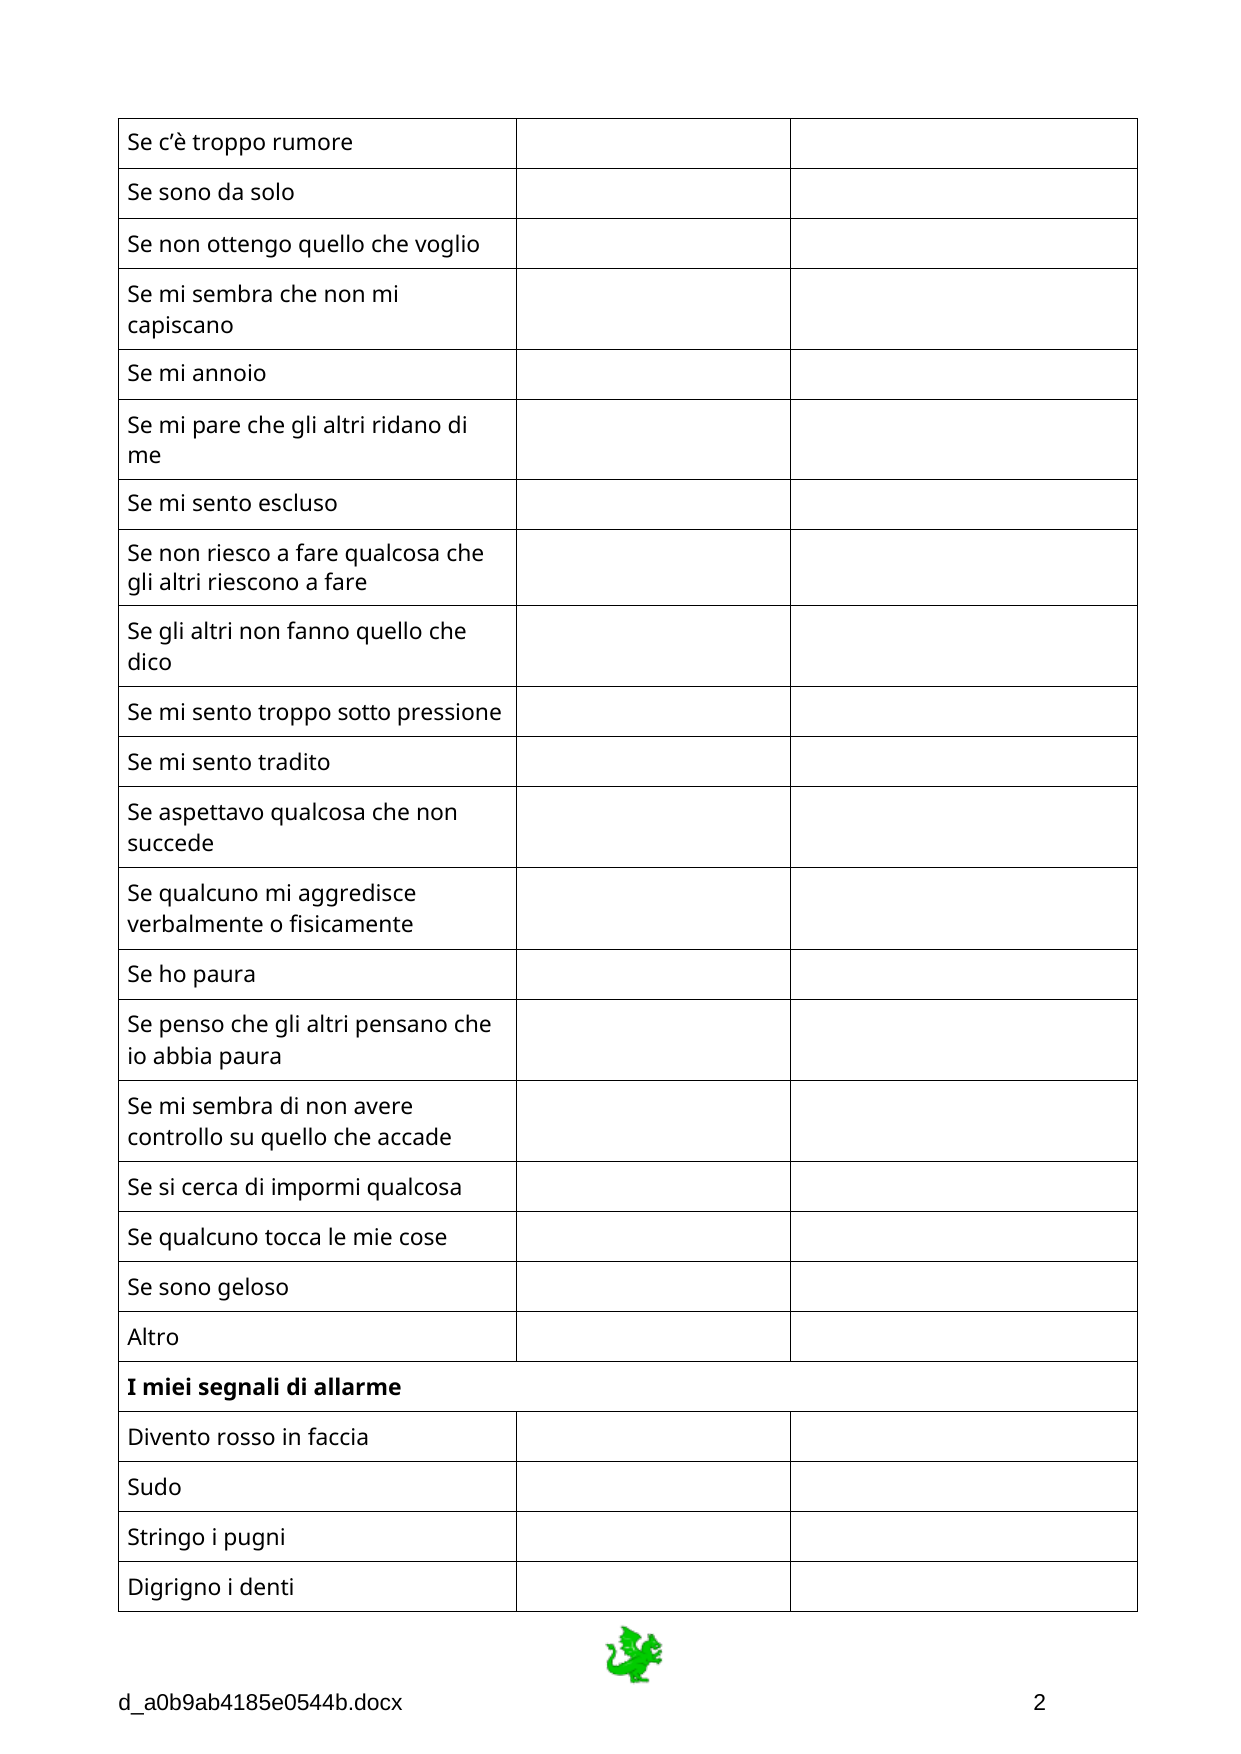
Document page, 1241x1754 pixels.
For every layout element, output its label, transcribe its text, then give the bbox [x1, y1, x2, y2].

table_cell [517, 480, 790, 529]
table_cell Se sono geloso [119, 1262, 516, 1311]
table_cell [517, 606, 790, 686]
table_cell [517, 1262, 790, 1311]
table_cell [791, 1462, 1137, 1511]
table_cell Se mi sembra che non mi capiscano [119, 269, 516, 349]
table_cell Se mi sento troppo sotto pressione [119, 687, 516, 736]
table_cell [791, 480, 1137, 529]
table_cell [791, 1562, 1137, 1611]
table_cell [517, 1512, 790, 1561]
table_cell [791, 1412, 1137, 1461]
table_cell Se non ottengo quello che voglio [119, 219, 516, 268]
table_cell [791, 269, 1137, 349]
table_cell [517, 950, 790, 998]
picture [597, 1621, 671, 1689]
table_cell [791, 687, 1137, 736]
table_cell [517, 687, 790, 736]
table_cell Se ho paura [119, 950, 516, 998]
table_cell [791, 1081, 1137, 1161]
table_cell Se penso che gli altri pensano che io abbia paura [119, 1000, 516, 1080]
table_cell [791, 1162, 1137, 1211]
table_cell [791, 606, 1137, 686]
table_cell Sudo [119, 1462, 516, 1511]
table_cell [517, 1162, 790, 1211]
table_cell [517, 1412, 790, 1461]
table_cell Se mi pare che gli altri ridano di me [119, 400, 516, 479]
table_cell Se mi sento escluso [119, 480, 516, 529]
table_cell Se si cerca di impormi qualcosa [119, 1162, 516, 1211]
table_cell Se c’è troppo rumore [119, 119, 516, 168]
table_cell Se qualcuno mi aggredisce verbalmente o fisicamente [119, 868, 516, 948]
table_cell [517, 169, 790, 218]
table_cell [791, 1212, 1137, 1261]
table_cell Se mi sembra di non avere controllo su quello che accade [119, 1081, 516, 1161]
table_cell [517, 868, 790, 948]
table_cell [517, 350, 790, 399]
table_cell [791, 400, 1137, 479]
table_cell Altro [119, 1312, 516, 1361]
table_cell [791, 1512, 1137, 1561]
table_cell [517, 1312, 790, 1361]
table_cell Se mi annoio [119, 350, 516, 399]
table_cell [791, 1000, 1137, 1080]
table_cell [517, 1081, 790, 1161]
table_cell [791, 530, 1137, 605]
table_cell [791, 1262, 1137, 1311]
table_cell Se mi sento tradito [119, 737, 516, 786]
table_cell [517, 1462, 790, 1511]
table_cell Divento rosso in faccia [119, 1412, 516, 1461]
table_cell [517, 1000, 790, 1080]
table_cell [791, 868, 1137, 948]
table_cell Se qualcuno tocca le mie cose [119, 1212, 516, 1261]
table_cell Se non riesco a fare qualcosa che gli altri riescono a fare [119, 530, 516, 605]
table_cell [517, 400, 790, 479]
table_cell [791, 787, 1137, 867]
table_cell [517, 1212, 790, 1261]
table_cell [517, 787, 790, 867]
table_cell Se sono da solo [119, 169, 516, 218]
table_cell I miei segnali di allarme [119, 1362, 1137, 1411]
table_cell [517, 219, 790, 268]
table_cell Stringo i pugni [119, 1512, 516, 1561]
table_cell [517, 119, 790, 168]
table_cell [791, 119, 1137, 168]
table_cell [791, 737, 1137, 786]
table_cell [517, 530, 790, 605]
table_cell [517, 737, 790, 786]
table_cell [791, 219, 1137, 268]
table_cell [791, 169, 1137, 218]
table_cell Se aspettavo qualcosa che non succede [119, 787, 516, 867]
table_cell [517, 1562, 790, 1611]
table_cell [791, 350, 1137, 399]
table_cell [517, 269, 790, 349]
table_cell [791, 950, 1137, 998]
table_cell Digrigno i denti [119, 1562, 516, 1611]
table_cell [791, 1312, 1137, 1361]
table_cell Se gli altri non fanno quello che dico [119, 606, 516, 686]
